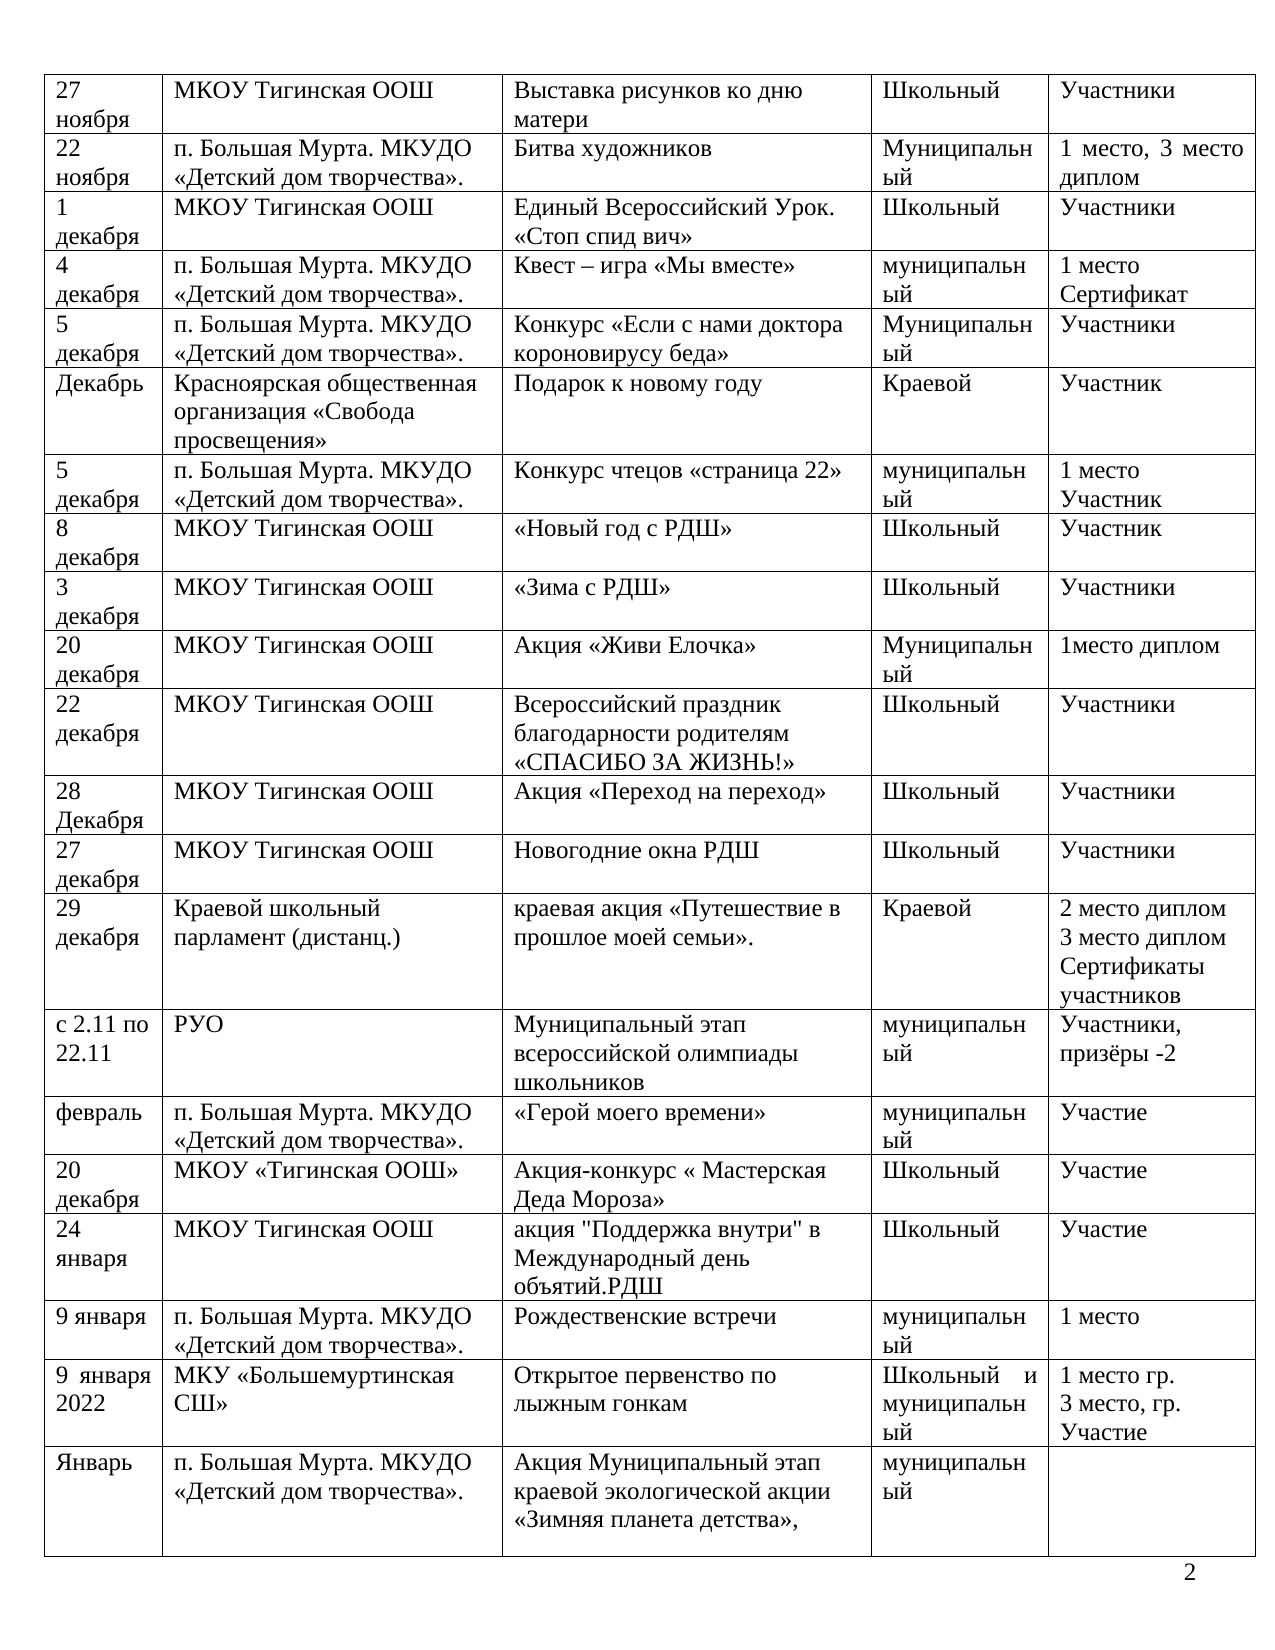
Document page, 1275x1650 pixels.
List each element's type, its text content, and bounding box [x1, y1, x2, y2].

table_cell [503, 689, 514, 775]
table_cell муниципальный [872, 1097, 1048, 1154]
table_cell Школьный [872, 776, 1048, 834]
table_cell 2 место диплом 3 место диплом Сертификаты участников [1049, 894, 1255, 1008]
table_cell Квест – игра «Мы вместе» [503, 251, 871, 308]
table_cell акция "Поддержка внутри" в Международный день объятий.РДШ [663, 1214, 871, 1300]
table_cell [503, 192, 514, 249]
table_cell Участники [1049, 572, 1255, 629]
table_cell Конкурс «Если с нами доктора короновирусу беда» [503, 309, 871, 367]
table_cell 20 декабря [45, 631, 162, 688]
table_cell Участники, призёры -2 [1049, 1010, 1255, 1096]
table_cell МКОУ «Тигинская ООШ» [163, 1155, 502, 1213]
table_cell Новогодние окна РДШ [503, 835, 871, 892]
table_cell Выставка рисунков ко дню матери [503, 75, 871, 132]
table_cell «Зима с РДШ» [503, 572, 871, 629]
table_cell Подарок к новому году [503, 368, 871, 454]
table_cell Школьный [872, 75, 1048, 132]
table_cell Рождественские встречи [503, 1301, 871, 1359]
table_cell Школьный [872, 514, 1048, 571]
table_cell п. Большая Мурта. МКУДО «Детский дом творчества». [163, 251, 502, 308]
table_cell Краевой школьный парламент (дистанц.) [163, 894, 502, 1008]
table_cell Школьный [872, 689, 1048, 775]
table_cell 1 место [1049, 1301, 1255, 1359]
table_cell МКОУ Тигинская ООШ [163, 689, 502, 775]
table_cell Участники [1049, 309, 1255, 367]
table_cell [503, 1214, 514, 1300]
table_cell Акция «Переход на переход» [503, 776, 871, 834]
table_cell п. Большая Мурта. МКУДО «Детский дом творчества». [163, 455, 502, 512]
table_cell Участники [1049, 75, 1255, 132]
table_cell МКОУ Тигинская ООШ [163, 572, 502, 629]
table_cell Участие [1049, 1097, 1255, 1154]
table_cell Битва художников [503, 134, 871, 191]
table_cell Участие [1049, 1155, 1255, 1213]
table_cell Школьный [872, 1214, 1048, 1300]
table_cell [1049, 1447, 1255, 1556]
table_cell Муниципальный [872, 631, 1048, 688]
table_cell 22 ноября [45, 134, 162, 191]
table_cell 29 декабря [45, 894, 162, 1008]
table_cell МКОУ Тигинская ООШ [163, 631, 502, 688]
table_cell 1место диплом [1049, 631, 1255, 688]
table_cell п. Большая Мурта. МКУДО «Детский дом творчества». [163, 1097, 502, 1154]
table_cell 1 место, 3 место диплом [1049, 134, 1255, 191]
table_cell 27 ноября [45, 75, 162, 132]
table_cell «Новый год с РДШ» [503, 514, 871, 571]
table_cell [503, 1447, 871, 1556]
table_cell МКОУ Тигинская ООШ [163, 1214, 502, 1300]
table_cell Участник [1049, 514, 1255, 571]
table_cell 9 января [45, 1301, 162, 1359]
table_cell Красноярская общественная организация «Свобода просвещения» [163, 368, 502, 454]
table_cell Муниципальный этап всероссийской олимпиады школьников [503, 1010, 871, 1096]
table_cell 4 декабря [45, 251, 162, 308]
table_cell Участие [1049, 1214, 1255, 1300]
table_cell РУО [163, 1010, 502, 1096]
table_cell Школьный [872, 835, 1048, 892]
table_cell муниципальный [872, 1301, 1048, 1359]
table_cell МКОУ Тигинская ООШ [163, 835, 502, 892]
table_cell 20 декабря [45, 1155, 162, 1213]
table_cell Открытое первенство по лыжным гонкам [503, 1360, 871, 1446]
table_cell февраль [45, 1097, 162, 1154]
table_cell Школьный и муниципальный [872, 1360, 1048, 1446]
table_cell 5 декабря [45, 455, 162, 512]
table_cell МКОУ Тигинская ООШ [163, 192, 502, 249]
table_cell Участники [1049, 689, 1255, 775]
table_cell краевая акция «Путешествие в прошлое моей семьи». [503, 894, 871, 1008]
table_cell Краевой [872, 894, 1048, 1008]
table_cell 1 место Сертификат [1049, 251, 1255, 308]
table_cell муниципальный [872, 251, 1048, 308]
table_cell Школьный [872, 1155, 1048, 1213]
table_cell Единый Всероссийский Урок. «Стоп спид вич» [693, 192, 871, 249]
table_cell 24 января [45, 1214, 162, 1300]
table_cell муниципальный [872, 1010, 1048, 1096]
table_cell 27 декабря [45, 835, 162, 892]
table_cell 8 декабря [45, 514, 162, 571]
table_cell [163, 1447, 502, 1556]
table_cell 28 Декабря [45, 776, 162, 834]
table_cell Муниципальный [872, 134, 1048, 191]
table_cell Всероссийский праздник благодарности родителям «СПАСИБО ЗА ЖИЗНЬ!» [781, 689, 871, 775]
table_cell 1 место гр. 3 место, гр. Участие [1049, 1360, 1255, 1446]
table_cell Участники [1049, 192, 1255, 249]
table_cell 22 декабря [45, 689, 162, 775]
table_cell Школьный [872, 192, 1048, 249]
table_cell МКУ «Большемуртинская СШ» [163, 1360, 502, 1446]
table_cell п. Большая Мурта. МКУДО «Детский дом творчества». [163, 134, 502, 191]
table_cell п. Большая Мурта. МКУДО «Детский дом творчества». [163, 309, 502, 367]
table_cell «Герой моего времени» [503, 1097, 871, 1154]
table_cell 9 января 2022 [45, 1360, 162, 1446]
table_cell Участники [1049, 835, 1255, 892]
table_cell 1 место Участник [1049, 455, 1255, 512]
table_cell Участник [1049, 368, 1255, 454]
table_cell с 2.11 по 22.11 [45, 1010, 162, 1096]
table_cell Январь [45, 1447, 162, 1556]
table_cell Муниципальный [872, 309, 1048, 367]
table_cell п. Большая Мурта. МКУДО «Детский дом творчества». [163, 1301, 502, 1359]
table_cell МКОУ Тигинская ООШ [163, 75, 502, 132]
table_cell Краевой [872, 368, 1048, 454]
table_cell 3 декабря [45, 572, 162, 629]
table_cell Школьный [872, 572, 1048, 629]
table_cell Конкурс чтецов «страница 22» [503, 455, 871, 512]
table_cell МКОУ Тигинская ООШ [163, 776, 502, 834]
table_cell МКОУ Тигинская ООШ [163, 514, 502, 571]
table_cell 1 декабря [45, 192, 162, 249]
table_cell 5 декабря [45, 309, 162, 367]
table_cell муниципальный [872, 455, 1048, 512]
table_cell Акция-конкурс « Мастерская Деда Мороза» [503, 1155, 871, 1213]
table_cell муниципальный [872, 1447, 1048, 1556]
table_cell Декабрь [45, 368, 162, 454]
table_cell Участники [1049, 776, 1255, 834]
table_cell Акция «Живи Елочка» [503, 631, 871, 688]
